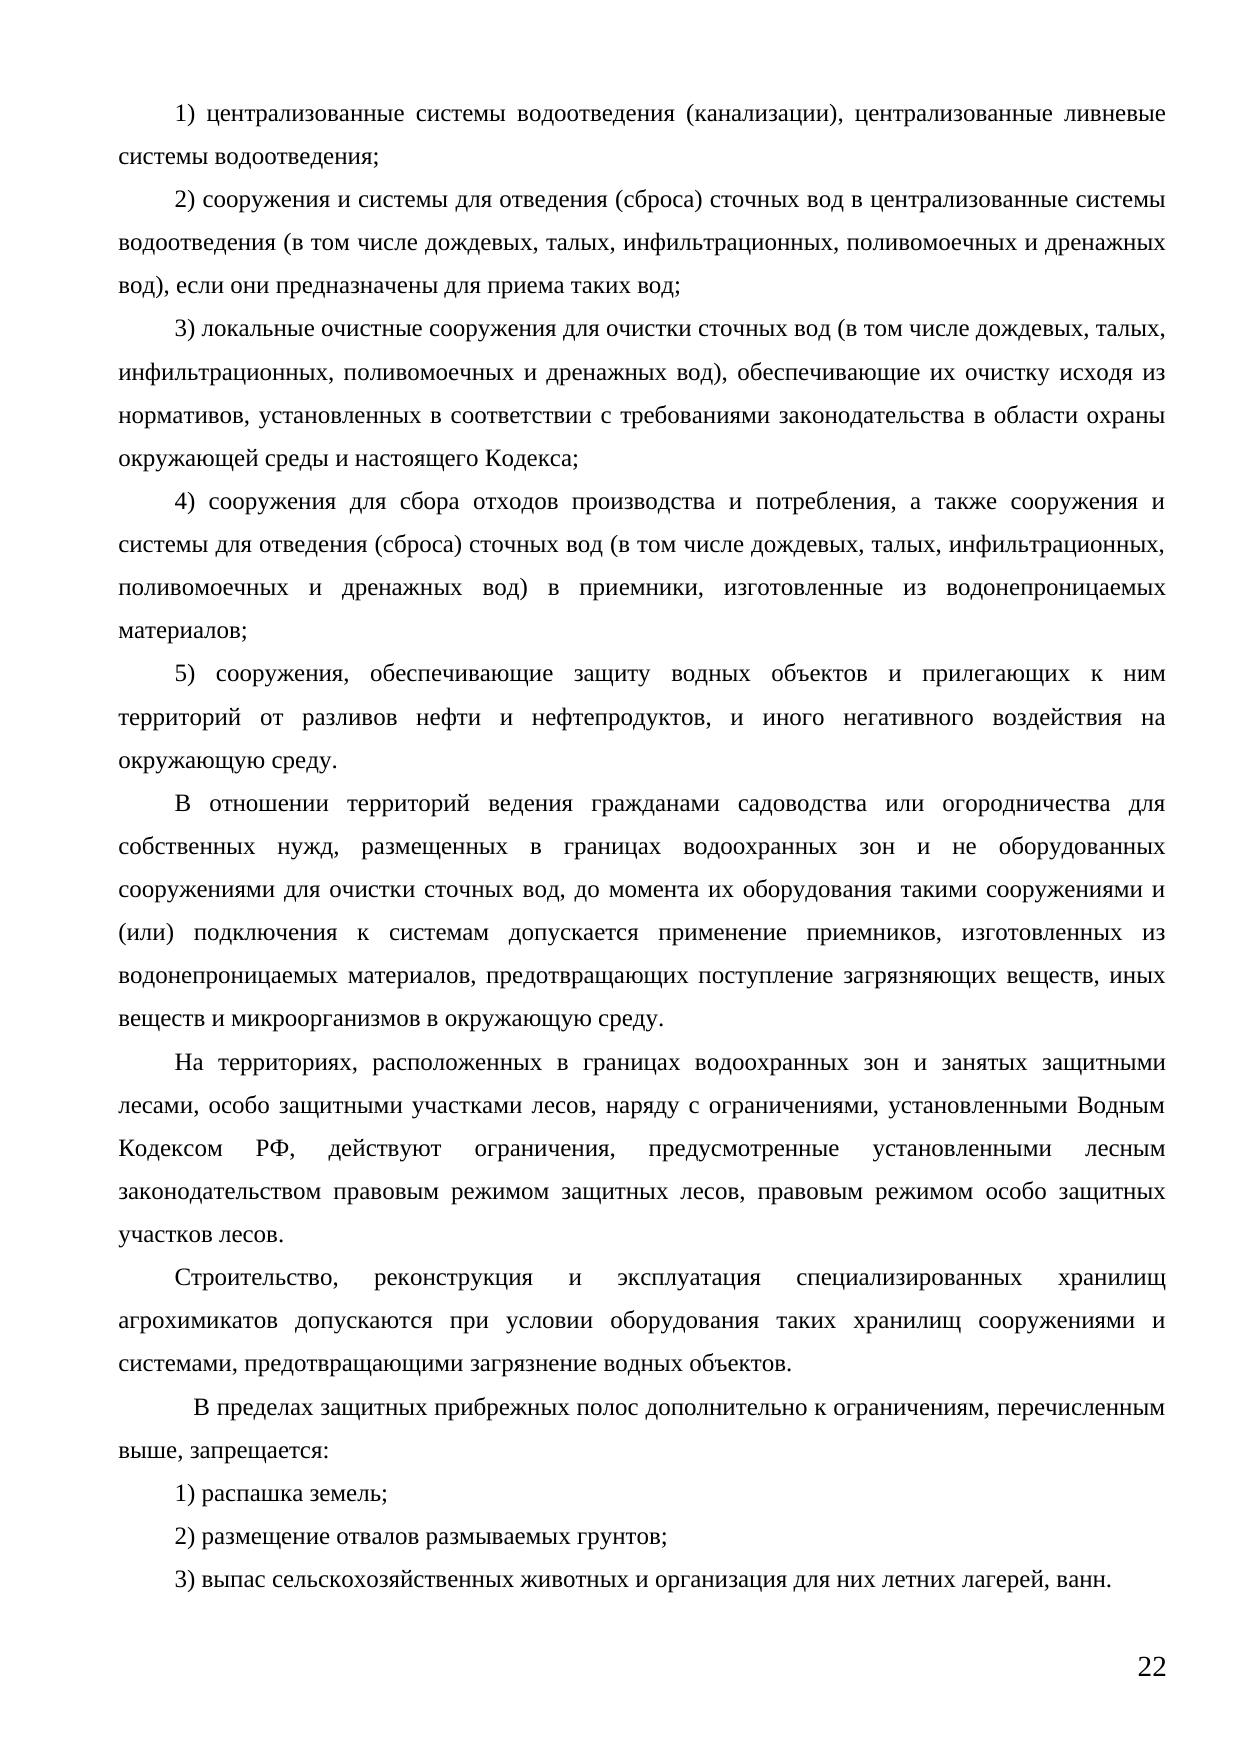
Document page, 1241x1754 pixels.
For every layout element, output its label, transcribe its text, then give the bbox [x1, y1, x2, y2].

text 2) размещение отвалов размываемых грунтов; [118, 1521, 1167, 1550]
text Строительство, реконструкция и эксплуатация специализированных хранилищ агрохимикатов допускаются при условии оборудования таких хранилищ сооружениями и системами, предотвращающими загрязнение водных объектов. [118, 1262, 1167, 1377]
text 2) сооружения и системы для отведения (сброса) сточных вод в централизованные системы водоотведения (в том числе дождевых, талых, инфильтрационных, поливомоечных и дренажных вод), если они предназначены для приема таких вод; [118, 184, 1167, 299]
text В отношении территорий ведения гражданами садоводства или огородничества для собственных нужд, размещенных в границах водоохранных зон и не оборудованных сооружениями для очистки сточных вод, до момента их оборудования такими сооружениями и (или) подключения к системам допускается применение приемников, изготовленных из водонепроницаемых материалов, предотвращающих поступление загрязняющих веществ, иных веществ и микроорганизмов в окружающую среду. [118, 788, 1167, 1032]
text 1) централизованные системы водоотведения (канализации), централизованные ливневые системы водоотведения; [118, 98, 1167, 170]
text В пределах защитных прибрежных полос дополнительно к ограничениям, перечисленным выше, запрещается: [118, 1392, 1167, 1463]
text 1) распашка земель; [118, 1478, 1167, 1507]
text На территориях, расположенных в границах водоохранных зон и занятых защитными лесами, особо защитными участками лесов, наряду с ограничениями, установленными Водным Кодексом РФ, действуют ограничения, предусмотренные установленными лесным законодательством правовым режимом защитных лесов, правовым режимом особо защитных участков лесов. [118, 1047, 1167, 1248]
text 5) сооружения, обеспечивающие защиту водных объектов и прилегающих к ним территорий от разливов нефти и нефтепродуктов, и иного негативного воздействия на окружающую среду. [118, 658, 1167, 773]
text 4) сооружения для сбора отходов производства и потребления, а также сооружения и системы для отведения (сброса) сточных вод (в том числе дождевых, талых, инфильтрационных, поливомоечных и дренажных вод) в приемники, изготовленные из водонепроницаемых материалов; [118, 486, 1167, 644]
text 3) выпас сельскохозяйственных животных и организация для них летних лагерей, ванн. [118, 1564, 1167, 1593]
text 3) локальные очистные сооружения для очистки сточных вод (в том числе дождевых, талых, инфильтрационных, поливомоечных и дренажных вод), обеспечивающие их очистку исходя из нормативов, установленных в соответствии с требованиями законодательства в области охраны окружающей среды и настоящего Кодекса; [118, 313, 1167, 472]
